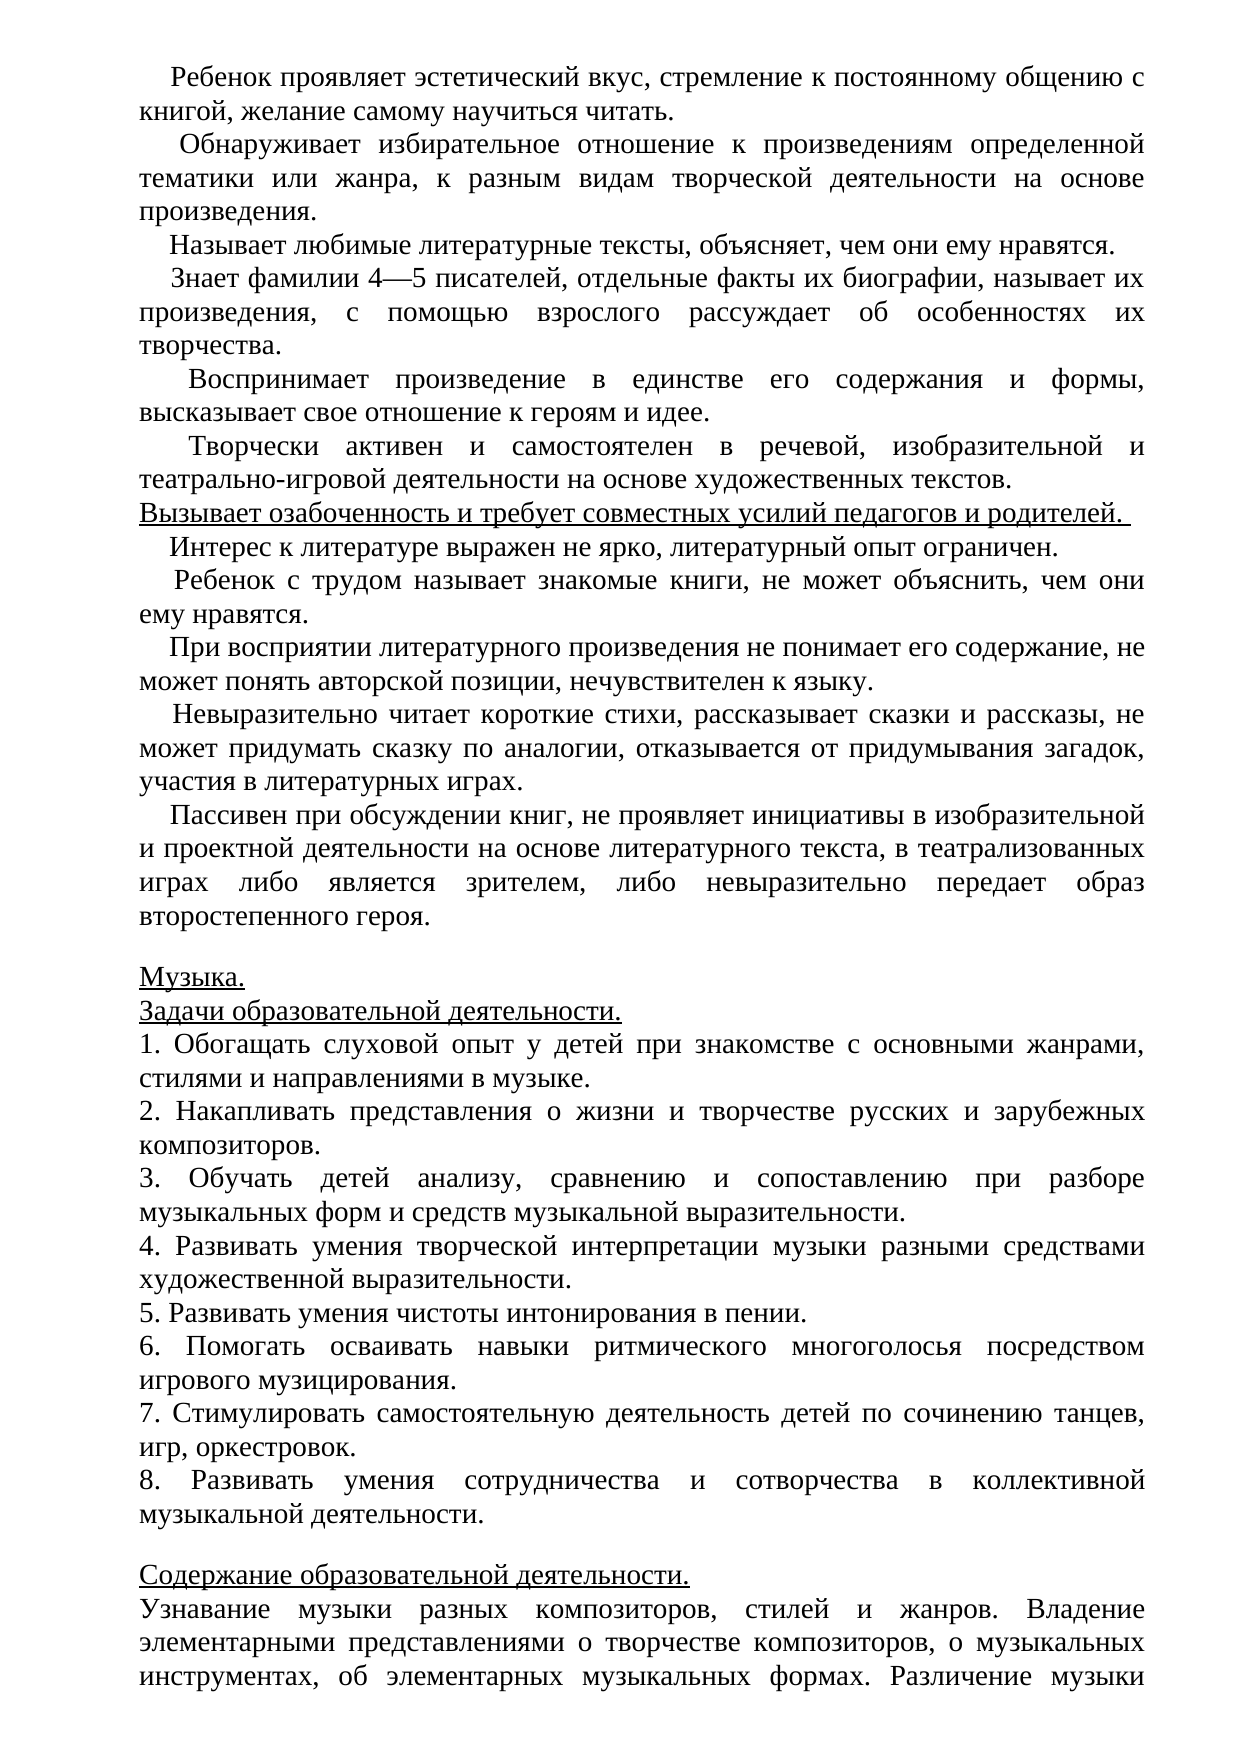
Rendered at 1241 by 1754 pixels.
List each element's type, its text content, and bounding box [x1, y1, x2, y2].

text Задачи образовательной деятельности. [139, 993, 1146, 1026]
text  Невыразительно читает короткие стихи, рассказывает сказки и рассказы, не может придумать сказку по аналогии, отказывается от придумывания загадок, участия в литературных играх. [139, 696, 1146, 797]
text  Называет любимые литературные тексты, объясняет, чем они ему нравятся. [139, 227, 1146, 260]
text  Обнаруживает избирательное отношение к произведениям определенной тематики или жанра, к разным видам творческой деятельности на основе произведения. [139, 126, 1146, 227]
text  Творчески активен и самостоятелен в речевой, изобразительной и театрально-игровой деятельности на основе художественных текстов. [139, 428, 1146, 495]
text  Знает фамилии 4—5 писателей, отдельные факты их биографии, называет их произведения, с помощью взрослого рассуждает об особенностях их творчества. [139, 260, 1146, 361]
text  Воспринимает произведение в единстве его содержания и формы, высказывает свое отношение к героям и идее. [139, 361, 1146, 428]
text  Пассивен при обсуждении книг, не проявляет инициативы в изобразительной и проектной деятельности на основе литературного текста, в театрализованных играх либо является зрителем, либо невыразительно передает образ второстепенного героя. [139, 797, 1146, 931]
text Вызывает озабоченность и требует совместных усилий педагогов и родителей. [139, 495, 1146, 529]
text  Ребенок с трудом называет знакомые книги, не может объяснить, чем они ему нравятся. [139, 562, 1146, 629]
text 3. Обучать детей анализу, сравнению и сопоставлению при разборе музыкальных форм и средств музыкальной выразительности. [139, 1161, 1146, 1228]
text 2. Накапливать представления о жизни и творчестве русских и зарубежных композиторов. [139, 1093, 1146, 1161]
text  При восприятии литературного произведения не понимает его содержание, не может понять авторской позиции, нечувствителен к языку. [139, 629, 1146, 696]
text  Интерес к литературе выражен не ярко, литературный опыт ограничен. [139, 529, 1146, 562]
text 1. Обогащать слуховой опыт у детей при знакомстве с основными жанрами, стилями и направлениями в музыке. [139, 1026, 1146, 1093]
text Содержание образовательной деятельности. [139, 1557, 1146, 1591]
text 5. Развивать умения чистоты интонирования в пении. [139, 1295, 1146, 1328]
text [139, 1591, 1146, 1692]
text 6. Помогать осваивать навыки ритмического многоголосья посредством игрового музицирования. [139, 1328, 1146, 1395]
text 8. Развивать умения сотрудничества и сотворчества в коллективной музыкальной деятельности. [139, 1462, 1146, 1529]
text Музыка. [139, 959, 1146, 993]
text 4. Развивать умения творческой интерпретации музыки разными средствами художественной выразительности. [139, 1228, 1146, 1295]
text  Ребенок проявляет эстетический вкус, стремление к постоянному общению с книгой, желание самому научиться читать. [139, 59, 1146, 126]
text 7. Стимулировать самостоятельную деятельность детей по сочинению танцев, игр, оркестровок. [139, 1395, 1146, 1462]
